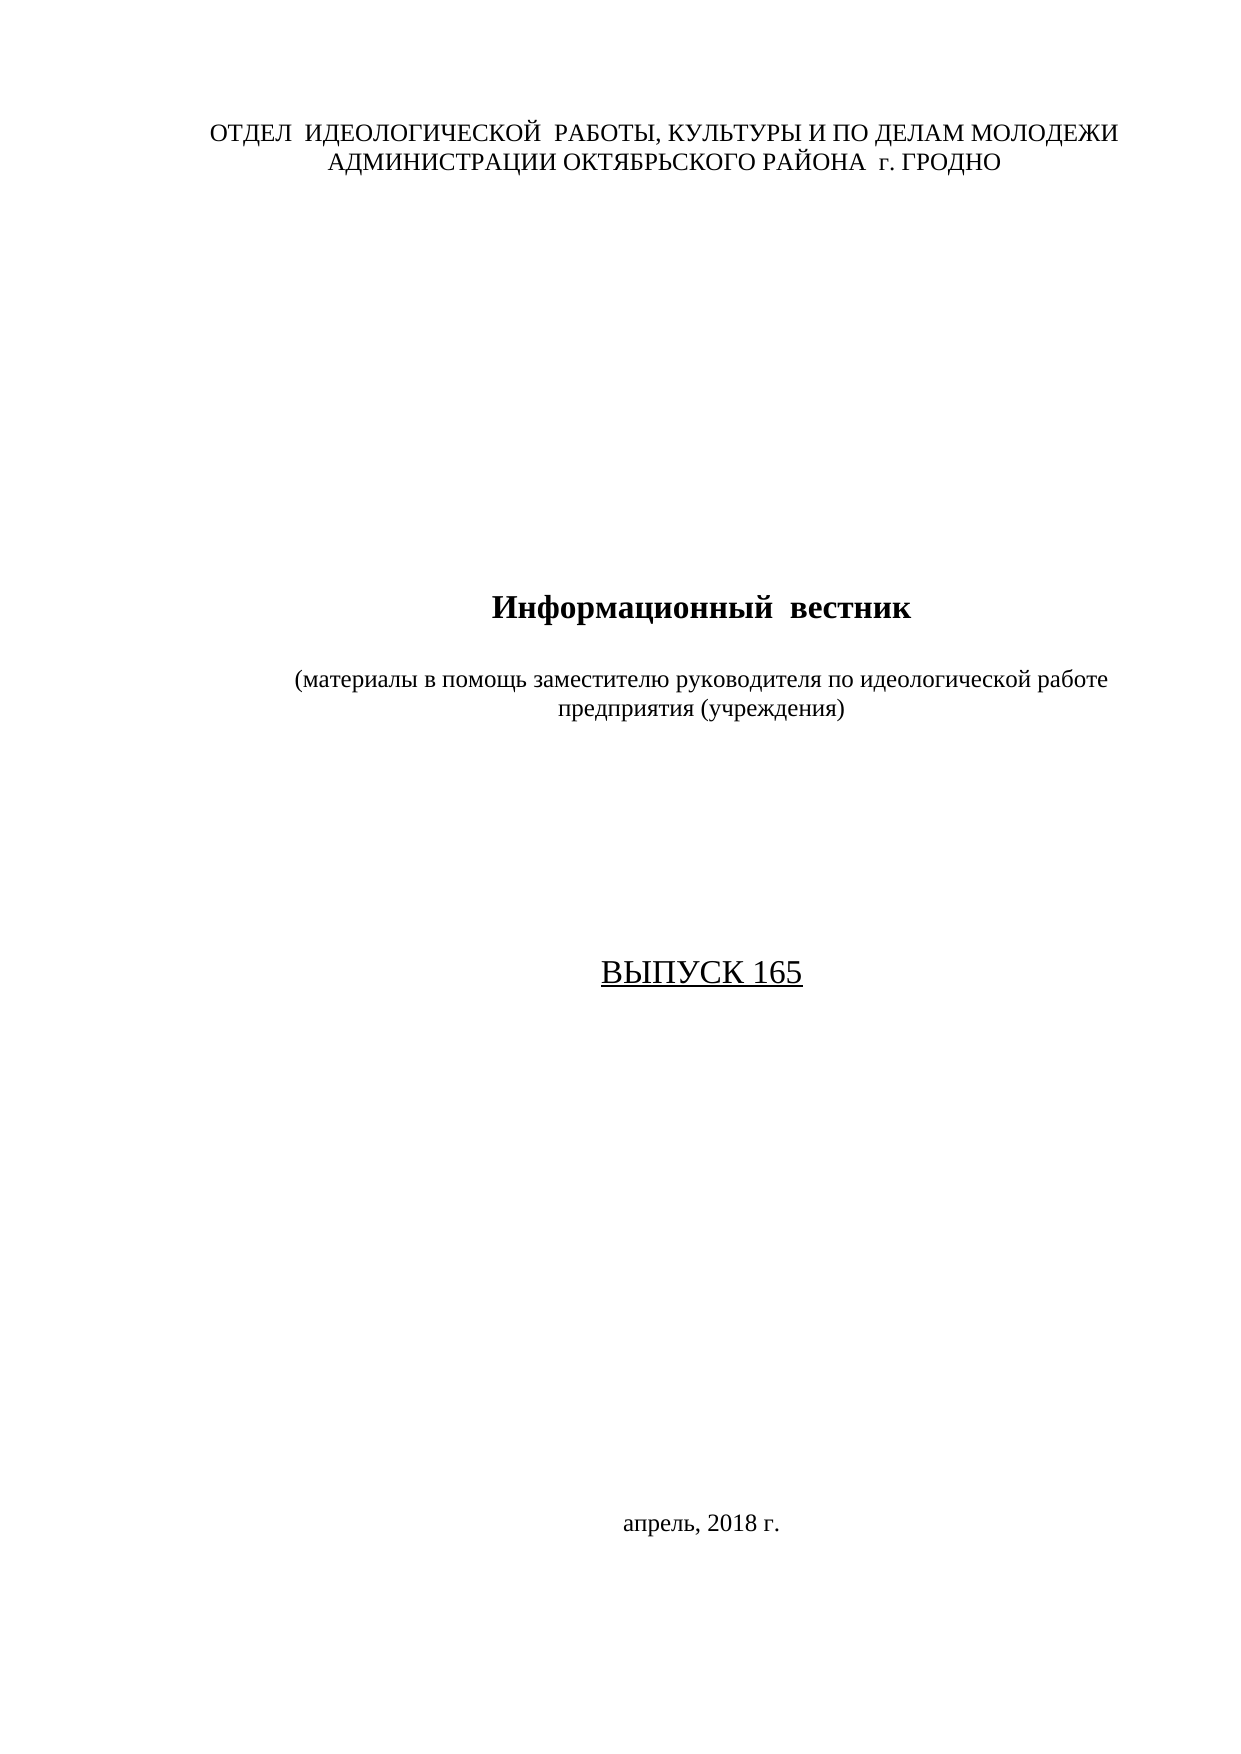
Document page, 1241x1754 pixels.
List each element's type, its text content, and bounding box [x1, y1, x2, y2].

text АДМИНИСТРАЦИИ ОКТЯБРЬСКОГО РАЙОНА г. ГРОДНО [118, 147, 1152, 176]
text апрель, 2018 г. [177, 1508, 1152, 1536]
text Информационный вестник [177, 588, 1152, 626]
text ВЫПУСК 165 [177, 952, 1152, 990]
text ОТДЕЛ ИДЕОЛОГИЧЕСКОЙ РАБОТЫ, КУЛЬТУРЫ И ПО ДЕЛАМ МОЛОДЕЖИ [118, 118, 1152, 147]
text предприятия (учреждения) [177, 693, 1152, 722]
text (материалы в помощь заместителю руководителя по идеологической работе [177, 664, 1152, 693]
